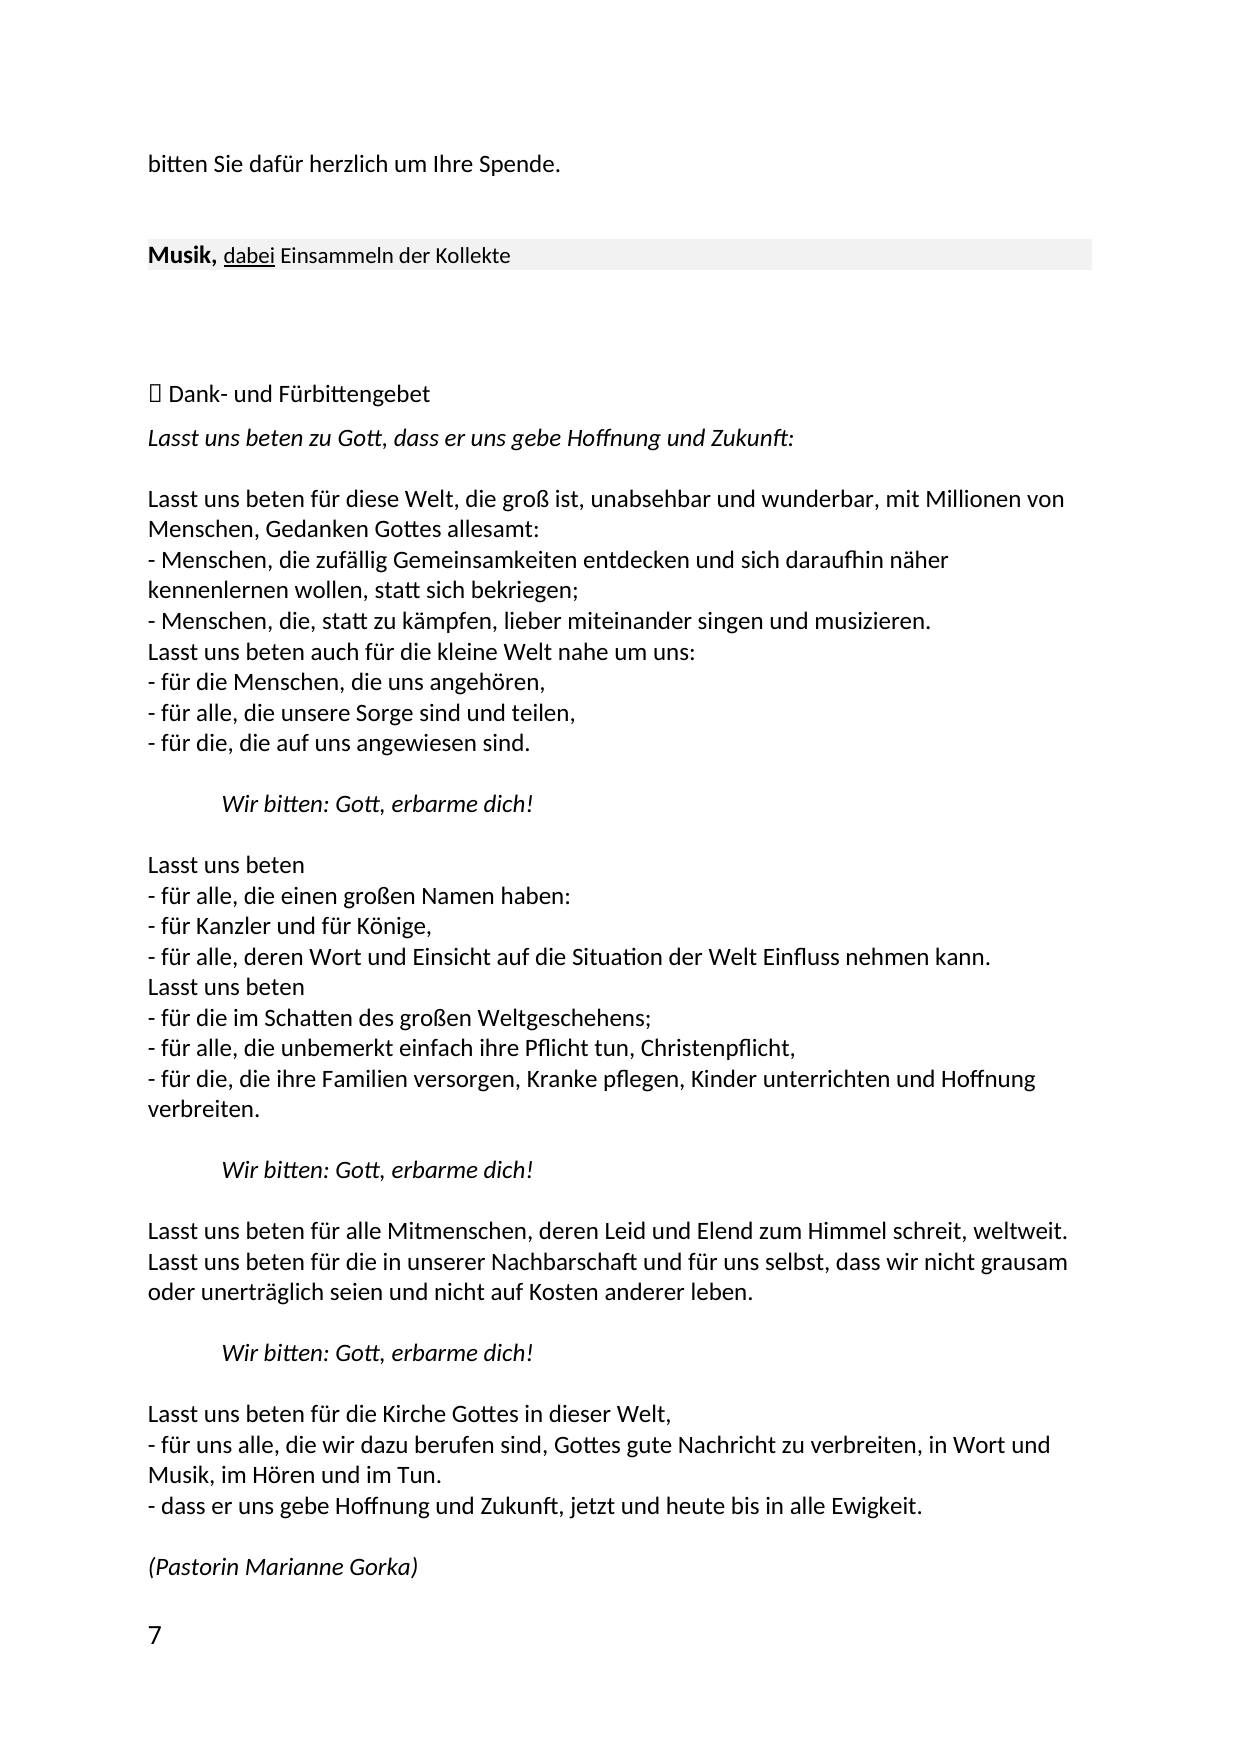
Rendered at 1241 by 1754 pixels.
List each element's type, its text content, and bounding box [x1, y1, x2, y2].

text Wir bitten: Gott, erbarme dich! [148, 1338, 1092, 1368]
text Lasst uns beten für alle Mitmenschen, deren Leid und Elend zum Himmel schreit, weltweit. [148, 1216, 1092, 1246]
text - für alle, die unbemerkt einfach ihre Pflicht tun, Christenpflicht, [148, 1032, 1092, 1063]
text - dass er uns gebe Hoffnung und Zukunft, jetzt und heute bis in alle Ewigkeit. [148, 1490, 1092, 1521]
text - für die Menschen, die uns angehören, [148, 666, 1092, 697]
text - für alle, die unsere Sorge sind und teilen, [148, 697, 1092, 727]
text - für uns alle, die wir dazu berufen sind, Gottes gute Nachricht zu verbreiten, in Wort und Musik, im Hören und im Tun. [148, 1429, 1092, 1490]
text Lasst uns beten auch für die kleine Welt nahe um uns: [148, 636, 1092, 666]
text Lasst uns beten zu Gott, dass er uns gebe Hoffnung und Zukunft: Lasst uns beten für diese Welt, die groß ist, unabsehbar und wunderbar, mit Millionen von Menschen, Gedanken Gottes allesamt: - Menschen, die zufällig Gemeinsamkeiten entdecken und sich daraufhin näher kennenlernen wollen, statt sich bekriegen; - Menschen, die, statt zu kämpfen, lieber miteinander singen und musizieren. [148, 422, 1092, 636]
text - für Kanzler und für Könige, [148, 910, 1092, 941]
text - für alle, die einen großen Namen haben: [148, 880, 1092, 910]
text Wir bitten: Gott, erbarme dich! [148, 788, 1092, 819]
text (Pastorin Marianne Gorka) [148, 1551, 1092, 1610]
text Lasst uns beten [148, 971, 1092, 1002]
text Lasst uns beten für die Kirche Gottes in dieser Welt, [148, 1399, 1092, 1429]
text Lasst uns beten [148, 849, 1092, 880]
text Musik, dabei Einsammeln der Kollekte [148, 239, 1092, 270]
text - für alle, deren Wort und Einsicht auf die Situation der Welt Einfluss nehmen kann. [148, 941, 1092, 971]
text - für die, die ihre Familien versorgen, Kranke pflegen, Kinder unterrichten und Hoffnung verbreiten. [148, 1063, 1092, 1124]
text - für die im Schatten des großen Weltgeschehens; [148, 1002, 1092, 1032]
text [148, 148, 1092, 178]
text  Dank- und Fürbittengebet [148, 375, 1092, 409]
text - für die, die auf uns angewiesen sind. [148, 727, 1092, 758]
text Wir bitten: Gott, erbarme dich! [221, 1124, 1092, 1185]
text Lasst uns beten für die in unserer Nachbarschaft und für uns selbst, dass wir nicht grausam oder unerträglich seien und nicht auf Kosten anderer leben. [148, 1246, 1092, 1307]
